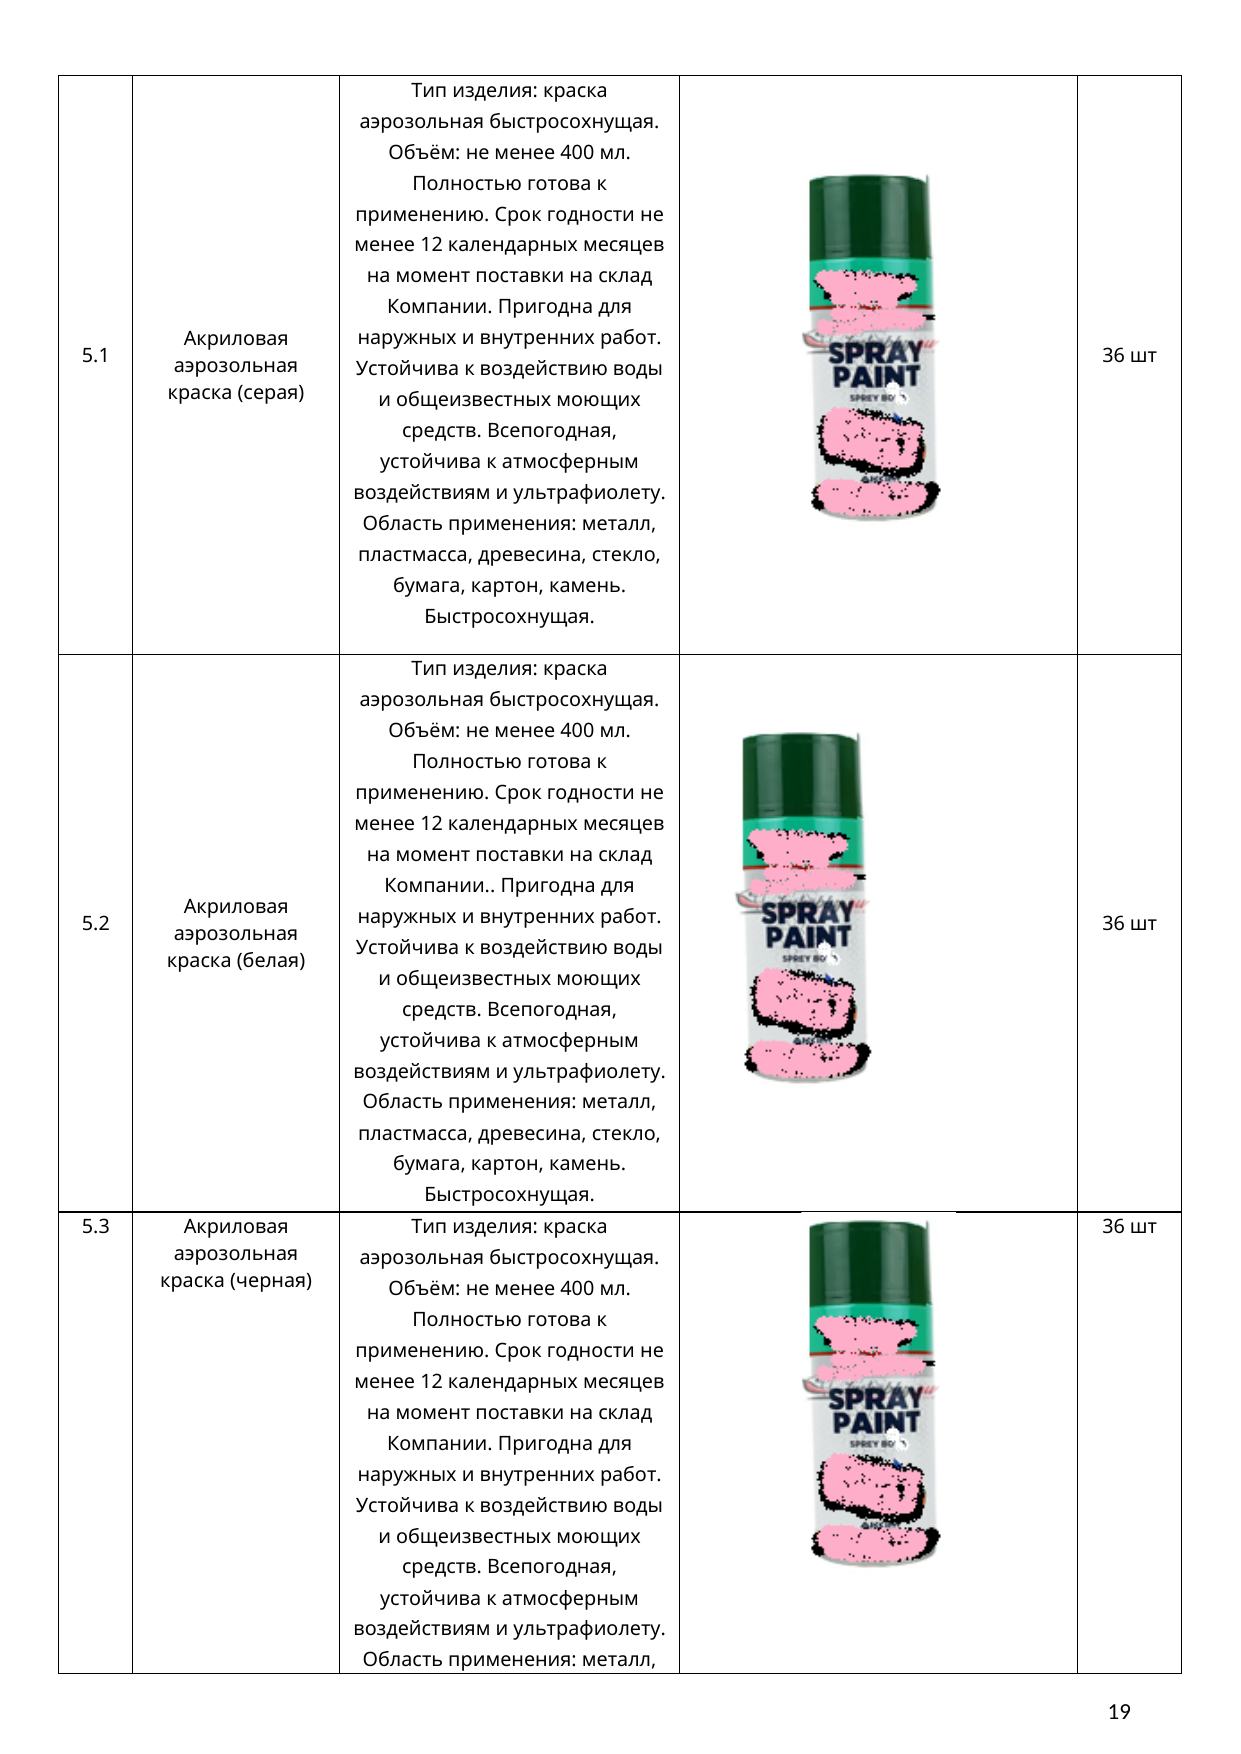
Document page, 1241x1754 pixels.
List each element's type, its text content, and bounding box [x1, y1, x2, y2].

table_cell Акриловая аэрозольная краска (белая) [133, 655, 339, 1211]
table_cell 36 шт [1078, 76, 1181, 654]
table_cell 5.1 [59, 76, 132, 654]
table_cell [680, 76, 1077, 654]
table_cell 36 шт [1078, 1213, 1181, 1673]
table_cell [340, 1213, 679, 1673]
table_cell 5.2 [59, 655, 132, 1211]
picture [731, 710, 1026, 1131]
table_cell [680, 655, 1077, 1211]
table_cell 36 шт [1078, 655, 1181, 1211]
table_cell 5.3 [59, 1213, 132, 1673]
picture [801, 1212, 956, 1585]
table_cell Тип изделия: краска аэрозольная быстросохнущая. Объём: не менее 400 мл. Полностью готова к применению. Срок годности не менее 12 календарных месяцев на момент поставки на склад Компании.. Пригодна для наружных и внутренних работ. Устойчива к воздействию воды и общеизвестных моющих средств. Всепогодная, устойчива к атмосферным воздействиям и ультрафиолету. Область применения: металл, пластмасса, древесина, стекло, бумага, картон, камень. Быстросохнущая. [340, 655, 679, 1211]
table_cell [133, 1213, 339, 1673]
table_cell [680, 1213, 1077, 1673]
table_cell Акриловая аэрозольная краска (серая) [133, 76, 339, 654]
picture [801, 166, 956, 539]
